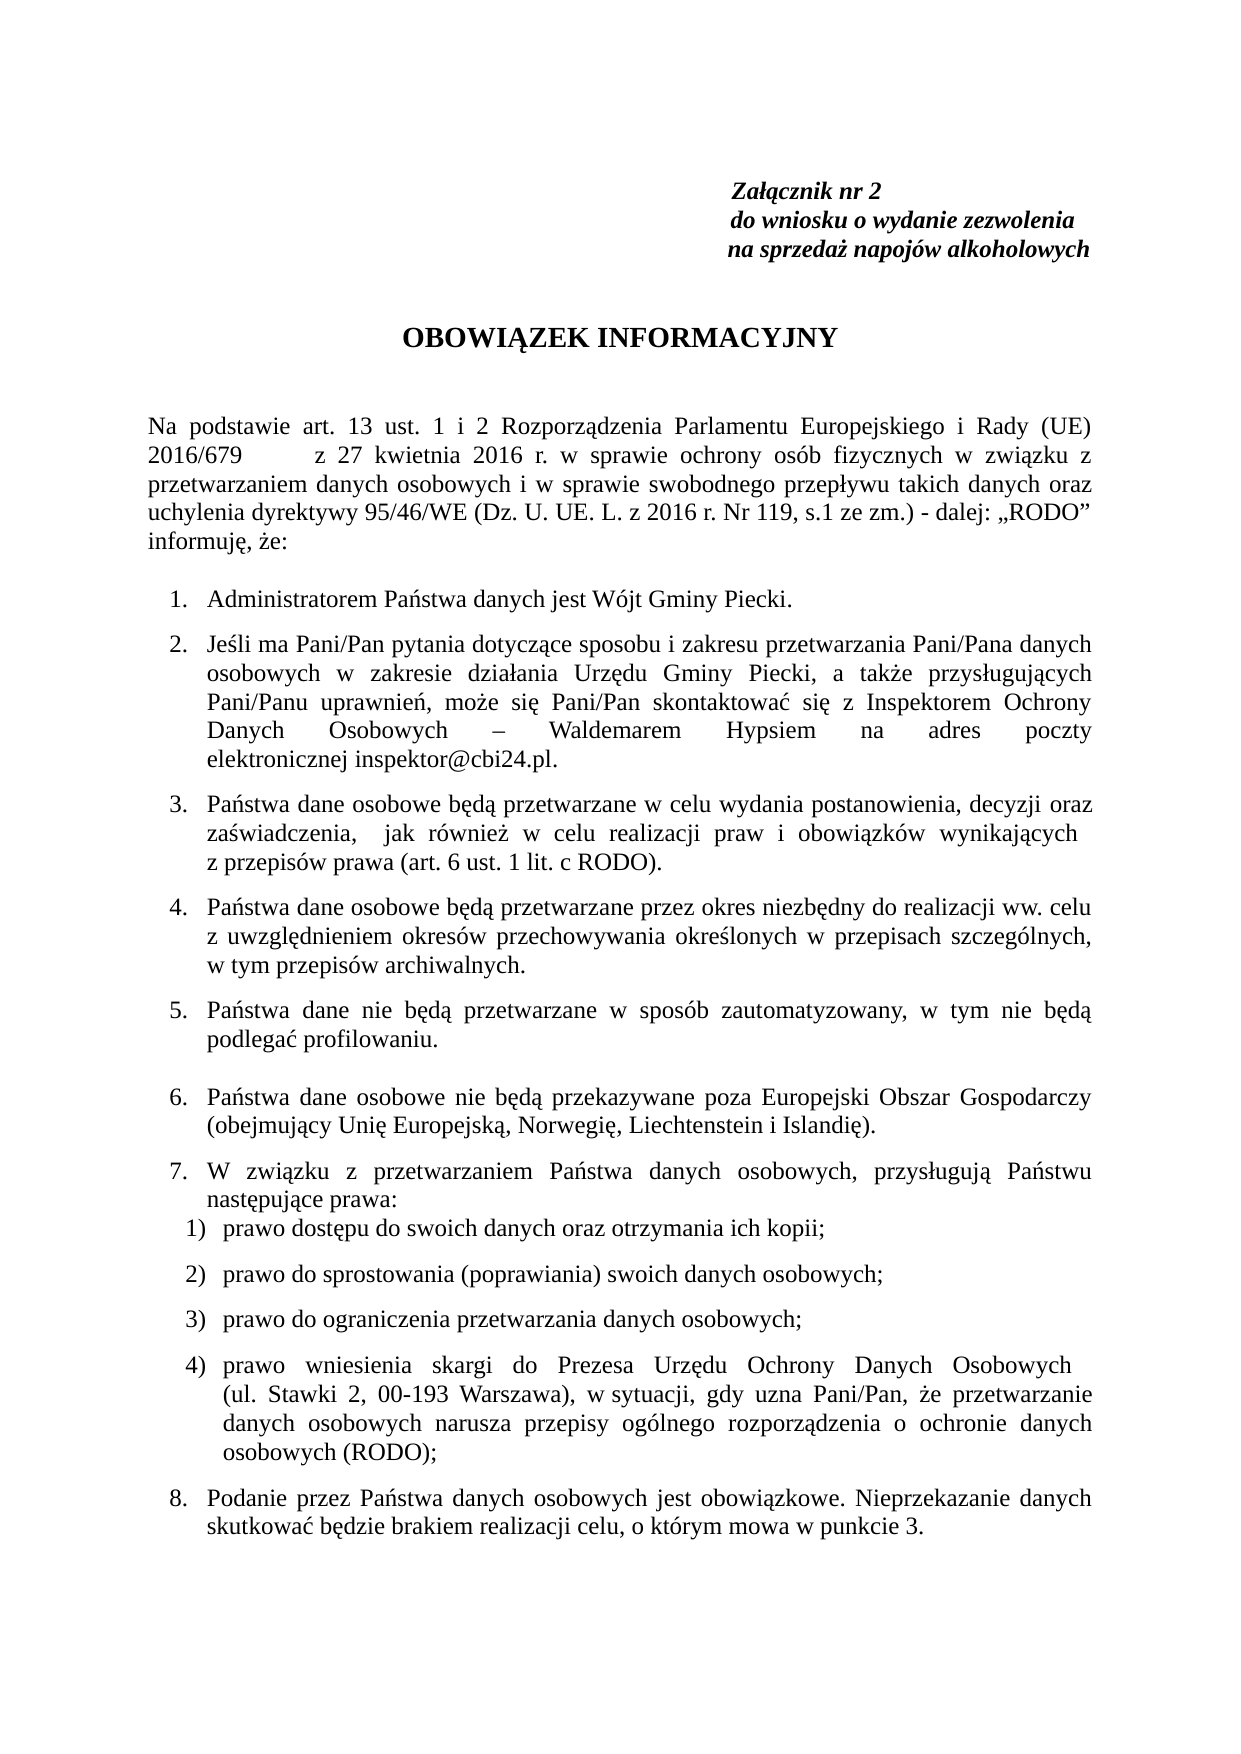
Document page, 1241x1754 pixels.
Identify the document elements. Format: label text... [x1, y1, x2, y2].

list Państwa dane nie będą przetwarzane w sposób zautomatyzowany, w tym nie będą podlegać profilowaniu. [169, 995, 1093, 1053]
list Podanie przez Państwa danych osobowych jest obowiązkowe. Nieprzekazanie danych skutkować będzie brakiem realizacji celu, o którym mowa w punkcie 3. [169, 1483, 1093, 1540]
text do wniosku o wydanie zezwolenia [148, 205, 1093, 234]
list Państwa dane osobowe będą przetwarzane przez okres niezbędny do realizacji ww. celu z uwzględnieniem okresów przechowywania określonych w przepisach szczególnych, w tym przepisów archiwalnych. [169, 892, 1093, 979]
list prawo dostępu do swoich danych oraz otrzymania ich kopii; [185, 1213, 1093, 1242]
list Państwa dane osobowe będą przetwarzane w celu wydania postanowienia, decyzji oraz zaświadczenia, jak również w celu realizacji praw i obowiązków wynikających z przepisów prawa (art. 6 ust. 1 lit. c RODO). [169, 789, 1093, 876]
text OBOWIĄZEK INFORMACYJNY [148, 320, 1093, 354]
list Administratorem Państwa danych jest Wójt Gminy Piecki. [169, 584, 1093, 612]
text Załącznik nr 2 [148, 176, 1093, 205]
list Państwa dane osobowe nie będą przekazywane poza Europejski Obszar Gospodarczy (obejmujący Unię Europejską, Norwegię, Liechtenstein i Islandię). [169, 1082, 1093, 1139]
text Na podstawie art. 13 ust. 1 i 2 Rozporządzenia Parlamentu Europejskiego i Rady (UE) 2016/679 z 27 kwietnia 2016 r. w sprawie ochrony osób fizycznych w związku z przetwarzaniem danych osobowych i w sprawie swobodnego przepływu takich danych oraz uchylenia dyrektywy 95/46/WE (Dz. U. UE. L. z 2016 r. Nr 119, s.1 ze zm.) - dalej: „RODO” informuję, że: [148, 411, 1093, 555]
list Jeśli ma Pani/Pan pytania dotyczące sposobu i zakresu przetwarzania Pani/Pana danych osobowych w zakresie działania Urzędu Gminy Piecki, a także przysługujących Pani/Panu uprawnień, może się Pani/Pan skontaktować się z Inspektorem Ochrony Danych Osobowych – Waldemarem Hypsiem na adres poczty elektronicznej inspektor@cbi24.pl. [169, 629, 1093, 773]
list prawo do ograniczenia przetwarzania danych osobowych; [185, 1304, 1093, 1333]
list prawo wniesienia skargi do Prezesa Urzędu Ochrony Danych Osobowych (ul. Stawki 2, 00-193 Warszawa), w sytuacji, gdy uzna Pani/Pan, że przetwarzanie danych osobowych narusza przepisy ogólnego rozporządzenia o ochronie danych osobowych (RODO); [185, 1350, 1093, 1466]
list prawo do sprostowania (poprawiania) swoich danych osobowych; [185, 1259, 1093, 1288]
text na sprzedaż napojów alkoholowych [148, 234, 1093, 263]
list W związku z przetwarzaniem Państwa danych osobowych, przysługują Państwu następujące prawa: [169, 1156, 1093, 1213]
